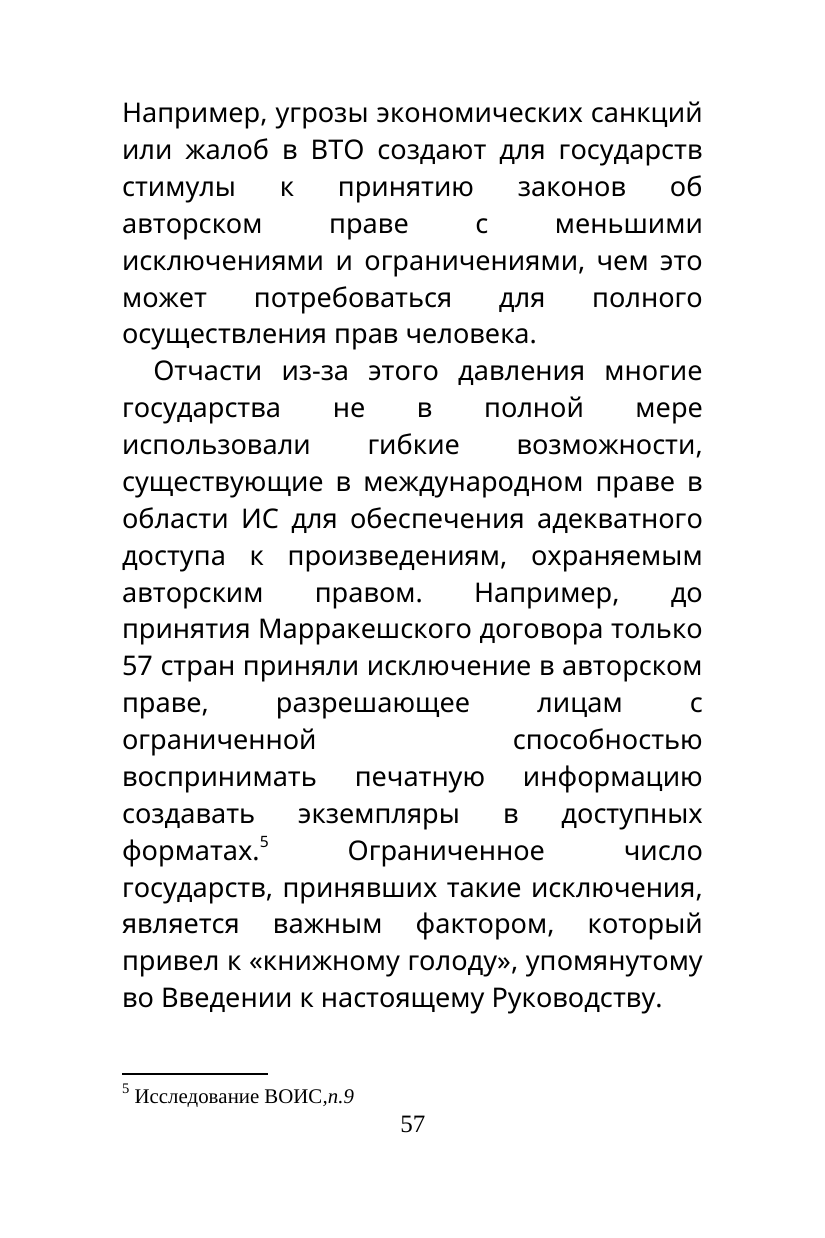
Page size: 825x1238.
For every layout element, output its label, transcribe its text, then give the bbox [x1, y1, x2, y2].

text Отчасти из-за этого давления многие государства не в полной мере использовали гибкие возможности, существующие в международном праве в области ИС для обеспечения адекватного доступа к произведениям, охраняемым авторским правом. Например, до принятия Марракешского договора только 57 стран приняли исключение в авторском праве, разрешающее лицам с ограниченной способностью воспринимать печатную информацию создавать экземпляры в доступных форматах. Ограниченное число государств, принявших такие исключения, является важным фактором, который привел к «книжному голоду», упомянутому во Введении к настоящему Руководству. [122, 352, 703, 1016]
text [122, 94, 703, 352]
